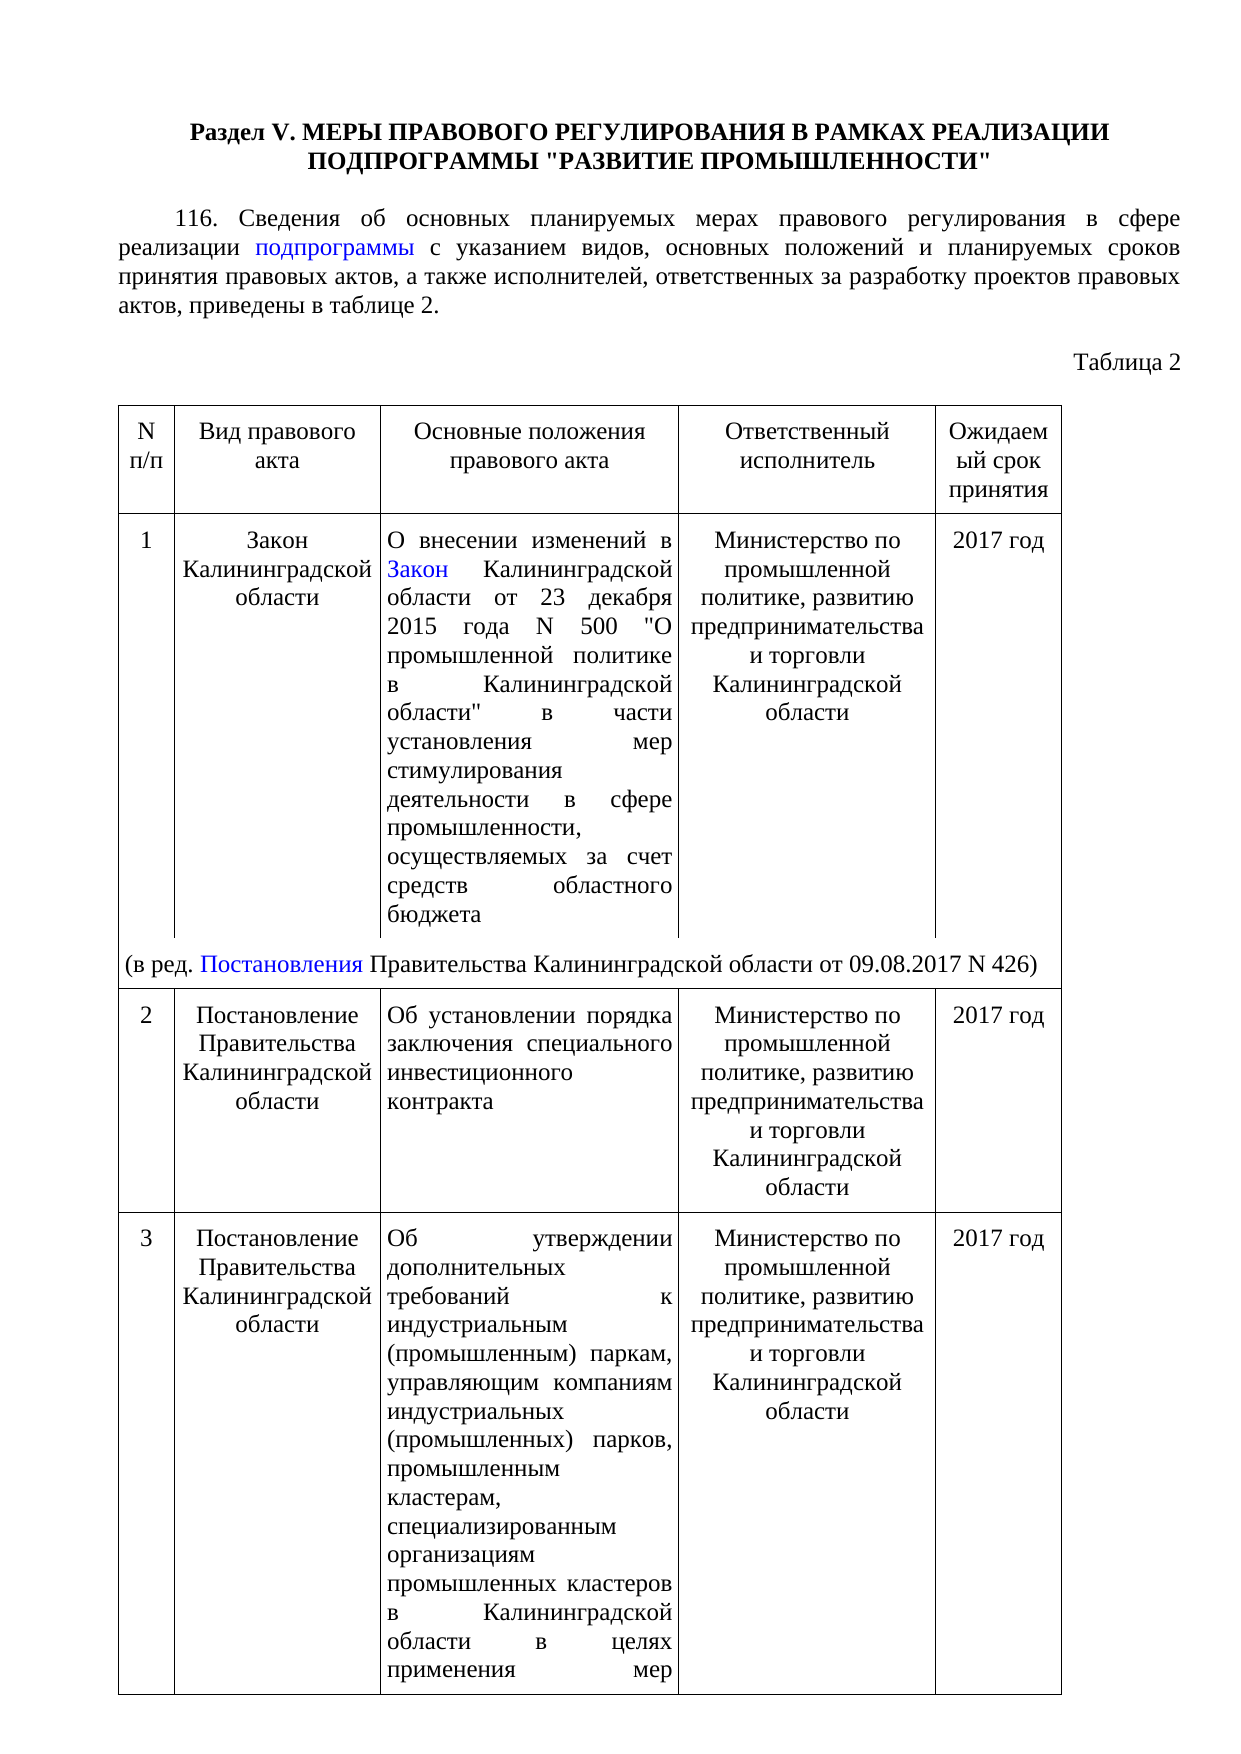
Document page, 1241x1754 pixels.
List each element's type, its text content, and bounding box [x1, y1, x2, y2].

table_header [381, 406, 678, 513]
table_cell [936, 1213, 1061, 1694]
text Таблица 2 [118, 347, 1181, 376]
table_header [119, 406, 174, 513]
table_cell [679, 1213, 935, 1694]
text 116. Сведения об основных планируемых мерах правового регулирования в сфере реализации подпрограммы с указанием видов, основных положений и планируемых сроков принятия правовых актов, а также исполнителей, ответственных за разработку проектов правовых актов, приведены в таблице 2. [118, 203, 1181, 318]
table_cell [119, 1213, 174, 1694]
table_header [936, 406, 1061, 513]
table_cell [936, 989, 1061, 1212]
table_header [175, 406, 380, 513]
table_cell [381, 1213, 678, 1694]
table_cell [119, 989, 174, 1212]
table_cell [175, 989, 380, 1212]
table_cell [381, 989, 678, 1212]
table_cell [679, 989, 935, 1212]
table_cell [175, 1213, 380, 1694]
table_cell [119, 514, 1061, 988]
text Раздел V. МЕРЫ ПРАВОВОГО РЕГУЛИРОВАНИЯ В РАМКАХ РЕАЛИЗАЦИИ [118, 117, 1181, 146]
text ПОДПРОГРАММЫ "РАЗВИТИЕ ПРОМЫШЛЕННОСТИ" [118, 146, 1181, 175]
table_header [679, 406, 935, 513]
